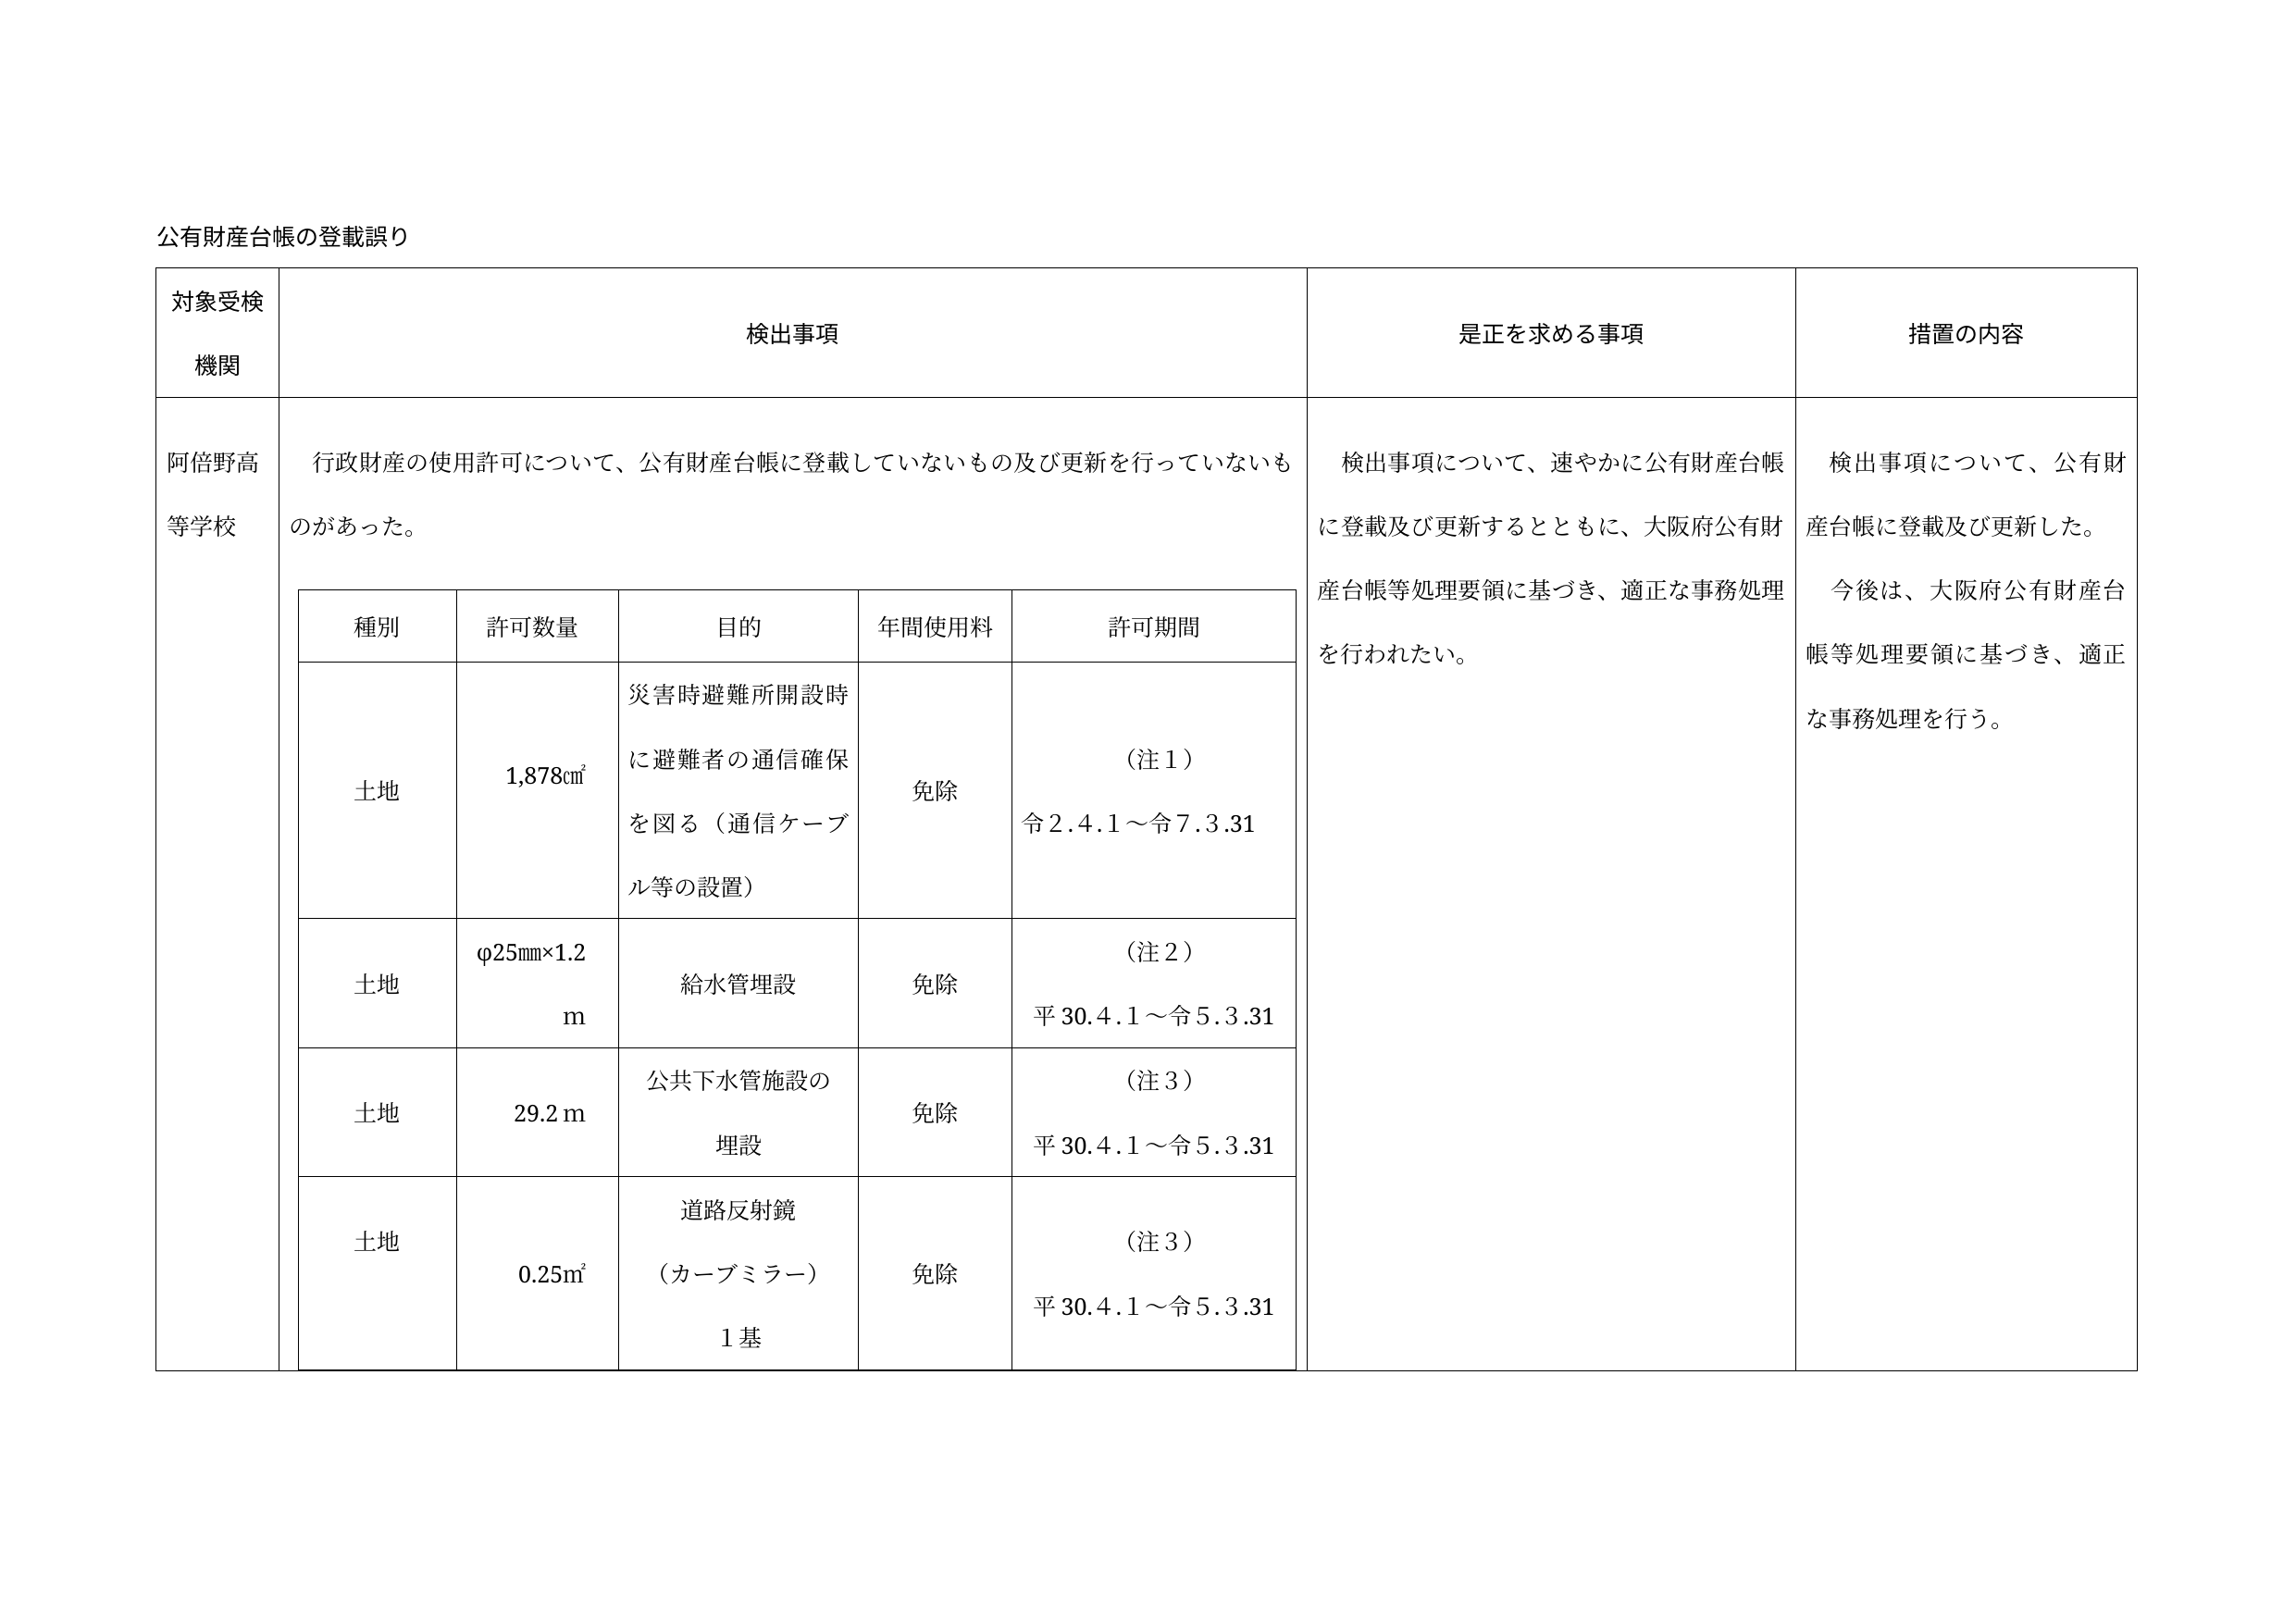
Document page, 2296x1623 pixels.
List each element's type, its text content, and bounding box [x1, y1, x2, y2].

table_header 対象受検機関 [156, 268, 279, 396]
table_cell 阿倍野高等学校 [156, 398, 279, 1370]
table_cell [1796, 398, 2137, 1370]
table_header 検出事項 [279, 268, 1307, 396]
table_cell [1308, 398, 1795, 1370]
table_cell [279, 398, 1307, 1370]
text 公有財産台帳の登載誤り [156, 204, 2131, 267]
table_header 是正を求める事項 [1308, 268, 1795, 396]
table_header 措置の内容 [1796, 268, 2137, 396]
